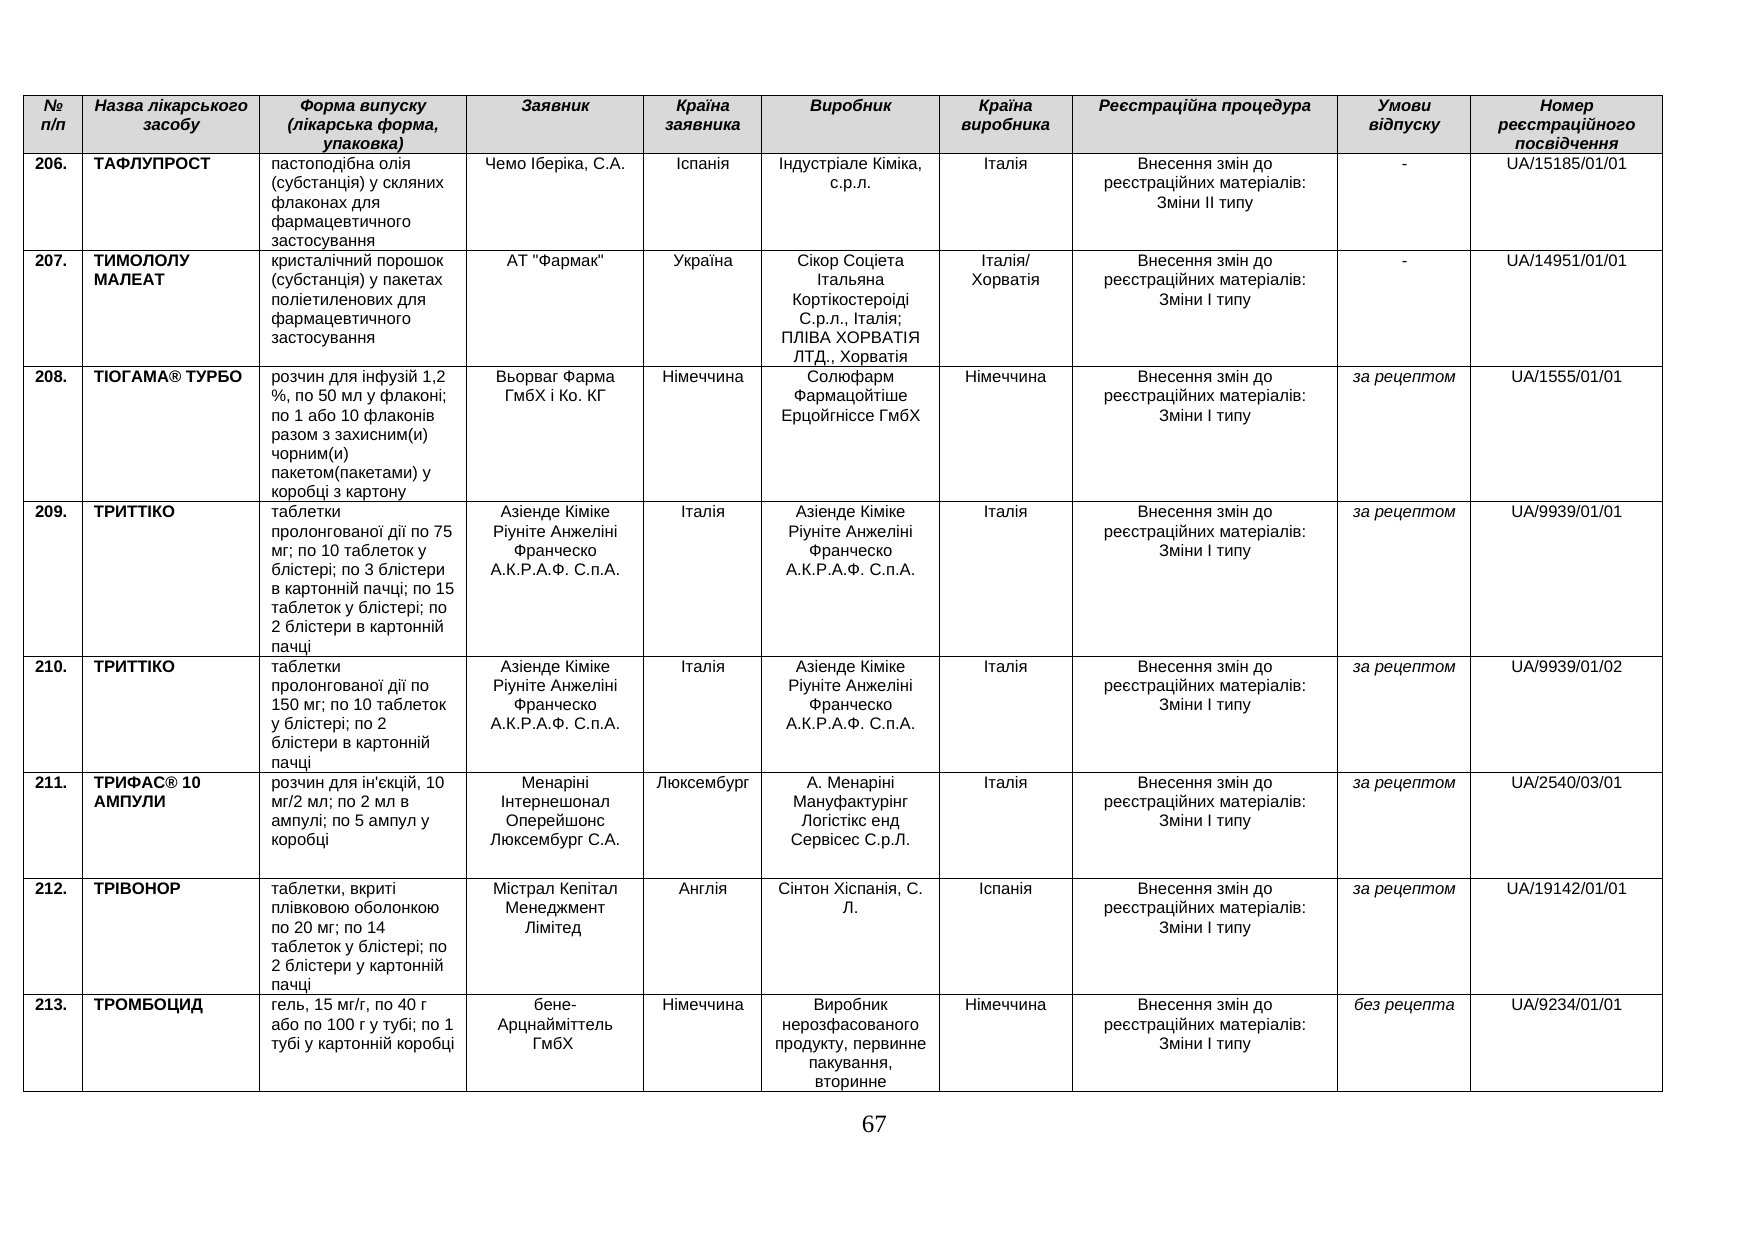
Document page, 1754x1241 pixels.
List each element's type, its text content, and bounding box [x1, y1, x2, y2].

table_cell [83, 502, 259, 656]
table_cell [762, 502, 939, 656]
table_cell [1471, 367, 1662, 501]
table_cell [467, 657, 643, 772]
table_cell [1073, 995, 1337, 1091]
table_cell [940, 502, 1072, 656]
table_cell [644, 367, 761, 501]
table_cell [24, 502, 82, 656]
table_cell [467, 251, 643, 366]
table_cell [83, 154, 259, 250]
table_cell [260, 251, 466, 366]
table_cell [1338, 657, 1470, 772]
table_header Заявник [467, 96, 643, 153]
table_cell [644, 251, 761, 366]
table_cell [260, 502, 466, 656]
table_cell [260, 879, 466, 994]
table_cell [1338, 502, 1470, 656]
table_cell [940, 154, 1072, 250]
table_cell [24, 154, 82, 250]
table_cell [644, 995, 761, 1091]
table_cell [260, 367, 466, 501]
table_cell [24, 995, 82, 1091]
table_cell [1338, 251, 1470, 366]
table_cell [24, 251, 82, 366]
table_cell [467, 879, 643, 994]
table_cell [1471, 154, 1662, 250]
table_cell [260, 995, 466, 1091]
table_header Форма випуску (лікарська форма, упаковка) [260, 96, 466, 153]
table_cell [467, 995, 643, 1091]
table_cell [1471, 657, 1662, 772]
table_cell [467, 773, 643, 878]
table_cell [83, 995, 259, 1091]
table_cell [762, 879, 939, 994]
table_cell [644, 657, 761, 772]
table_header Умови відпуску [1338, 96, 1470, 153]
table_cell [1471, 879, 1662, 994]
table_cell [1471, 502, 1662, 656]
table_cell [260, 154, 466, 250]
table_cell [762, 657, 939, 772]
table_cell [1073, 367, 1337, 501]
table_header Країна виробника [940, 96, 1072, 153]
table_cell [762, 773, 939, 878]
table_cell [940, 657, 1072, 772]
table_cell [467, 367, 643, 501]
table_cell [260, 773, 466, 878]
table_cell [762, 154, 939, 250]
table_header Реєстраційна процедура [1073, 96, 1337, 153]
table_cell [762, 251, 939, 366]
table_header Номер реєстраційного посвідчення [1471, 96, 1662, 153]
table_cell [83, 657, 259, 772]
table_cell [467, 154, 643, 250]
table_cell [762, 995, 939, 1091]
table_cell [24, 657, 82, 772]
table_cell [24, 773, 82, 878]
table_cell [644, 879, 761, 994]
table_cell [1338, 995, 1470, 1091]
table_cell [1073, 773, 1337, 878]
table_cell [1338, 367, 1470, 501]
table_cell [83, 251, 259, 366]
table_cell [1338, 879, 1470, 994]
table_header Виробник [762, 96, 939, 153]
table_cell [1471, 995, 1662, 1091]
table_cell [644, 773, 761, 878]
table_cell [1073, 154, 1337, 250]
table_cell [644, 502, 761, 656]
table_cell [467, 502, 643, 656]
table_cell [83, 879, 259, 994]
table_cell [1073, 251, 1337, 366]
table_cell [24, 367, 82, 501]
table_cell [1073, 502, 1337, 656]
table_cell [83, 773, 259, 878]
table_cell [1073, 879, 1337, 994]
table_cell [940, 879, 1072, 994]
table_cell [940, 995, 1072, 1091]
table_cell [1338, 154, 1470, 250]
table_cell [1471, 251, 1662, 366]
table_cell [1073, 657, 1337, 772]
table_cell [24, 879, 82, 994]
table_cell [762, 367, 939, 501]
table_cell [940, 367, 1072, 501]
table_header Назва лікарського засобу [83, 96, 259, 153]
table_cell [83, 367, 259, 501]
table_header № п/п [24, 96, 82, 153]
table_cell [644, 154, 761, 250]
table_header Країна заявника [644, 96, 761, 153]
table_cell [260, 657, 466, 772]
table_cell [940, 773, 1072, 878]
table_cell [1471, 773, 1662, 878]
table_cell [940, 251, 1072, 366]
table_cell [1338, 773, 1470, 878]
